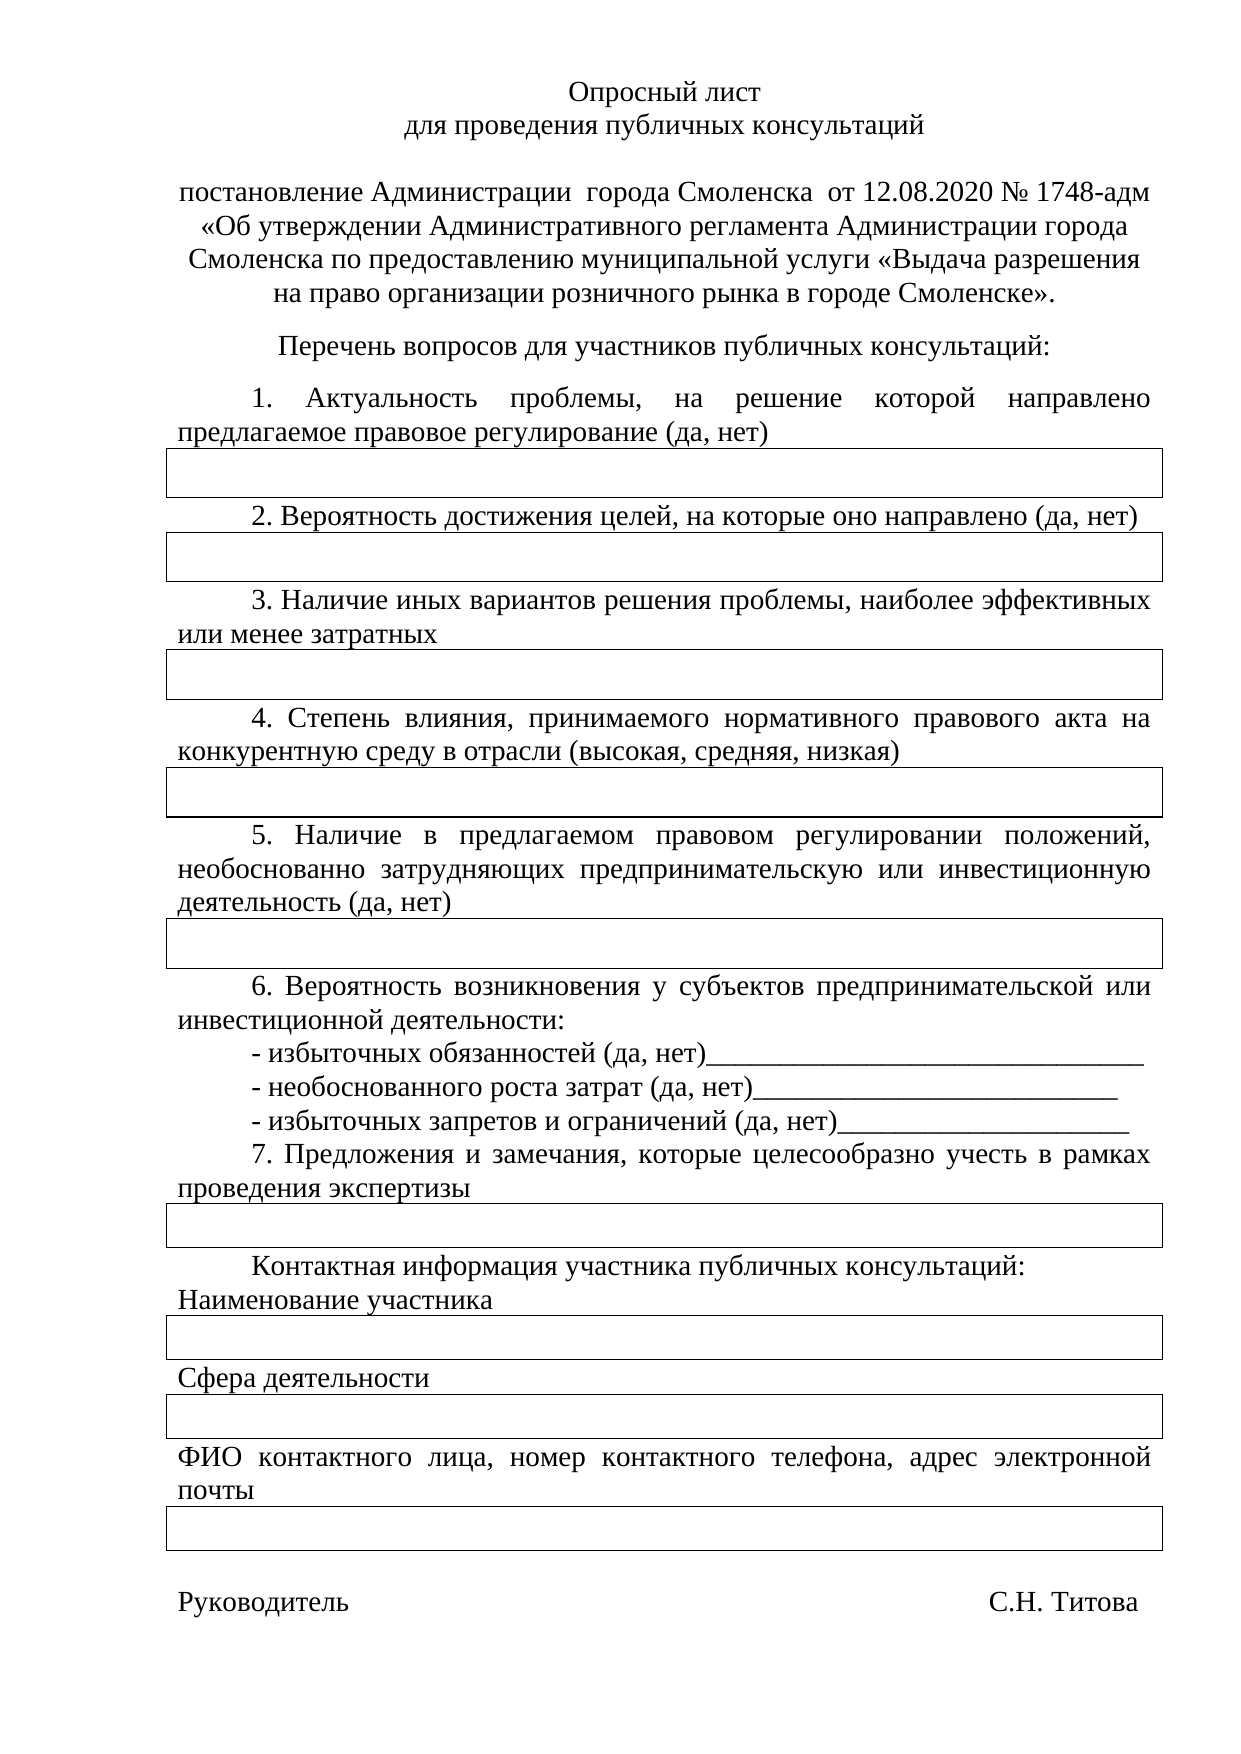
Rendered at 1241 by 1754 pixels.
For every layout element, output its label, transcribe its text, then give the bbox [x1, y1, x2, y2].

text ФИО контактного лица, номер контактного телефона, адрес электронной почты [177, 1439, 1152, 1506]
list - избыточных запретов и ограничений (да, нет)____________________ [177, 1103, 1152, 1136]
table_header [167, 449, 1162, 497]
list 1. Актуальность проблемы, на решение которой направлено предлагаемое правовое регулирование (да, нет) [177, 381, 1152, 448]
text Руководитель С.Н. Титова [177, 1584, 1152, 1618]
text Опросный лист [177, 74, 1152, 107]
table_header [167, 650, 1162, 699]
text Сфера деятельности [177, 1360, 1152, 1394]
list 7. Предложения и замечания, которые целесообразно учесть в рамках проведения экспертизы [177, 1136, 1152, 1203]
table_header [167, 768, 1162, 816]
text для проведения публичных консультаций [177, 107, 1152, 141]
table_header [167, 1507, 1162, 1549]
table_header [167, 1316, 1162, 1359]
list 6. Вероятность возникновения у субъектов предпринимательской или инвестиционной деятельности: [177, 969, 1152, 1036]
list 5. Наличие в предлагаемом правовом регулировании положений, необоснованно затрудняющих предпринимательскую или инвестиционную деятельность (да, нет) [177, 818, 1152, 918]
text Перечень вопросов для участников публичных консультаций: [177, 328, 1152, 361]
list Наименование участника [177, 1282, 1152, 1315]
table_header [167, 919, 1162, 967]
list - необоснованного роста затрат (да, нет)_________________________ [177, 1069, 1152, 1103]
table_header [167, 1204, 1162, 1247]
table_header [167, 1395, 1162, 1438]
list - избыточных обязанностей (да, нет)______________________________ [177, 1036, 1152, 1069]
list 4. Степень влияния, принимаемого нормативного правового акта на конкурентную среду в отрасли (высокая, средняя, низкая) [177, 700, 1152, 767]
text постановление Администрации города Смоленска от 12.08.2020 № 1748-адм «Об утверждении Административного регламента Администрации города Смоленска по предоставлению муниципальной услуги «Выдача разрешения на право организации розничного рынка в городе Смоленске». [177, 174, 1152, 309]
list Контактная информация участника публичных консультаций: [177, 1248, 1152, 1282]
list 2. Вероятность достижения целей, на которые оно направлено (да, нет) [177, 498, 1152, 532]
table_header [167, 533, 1162, 581]
list 3. Наличие иных вариантов решения проблемы, наиболее эффективных или менее затратных [177, 582, 1152, 649]
